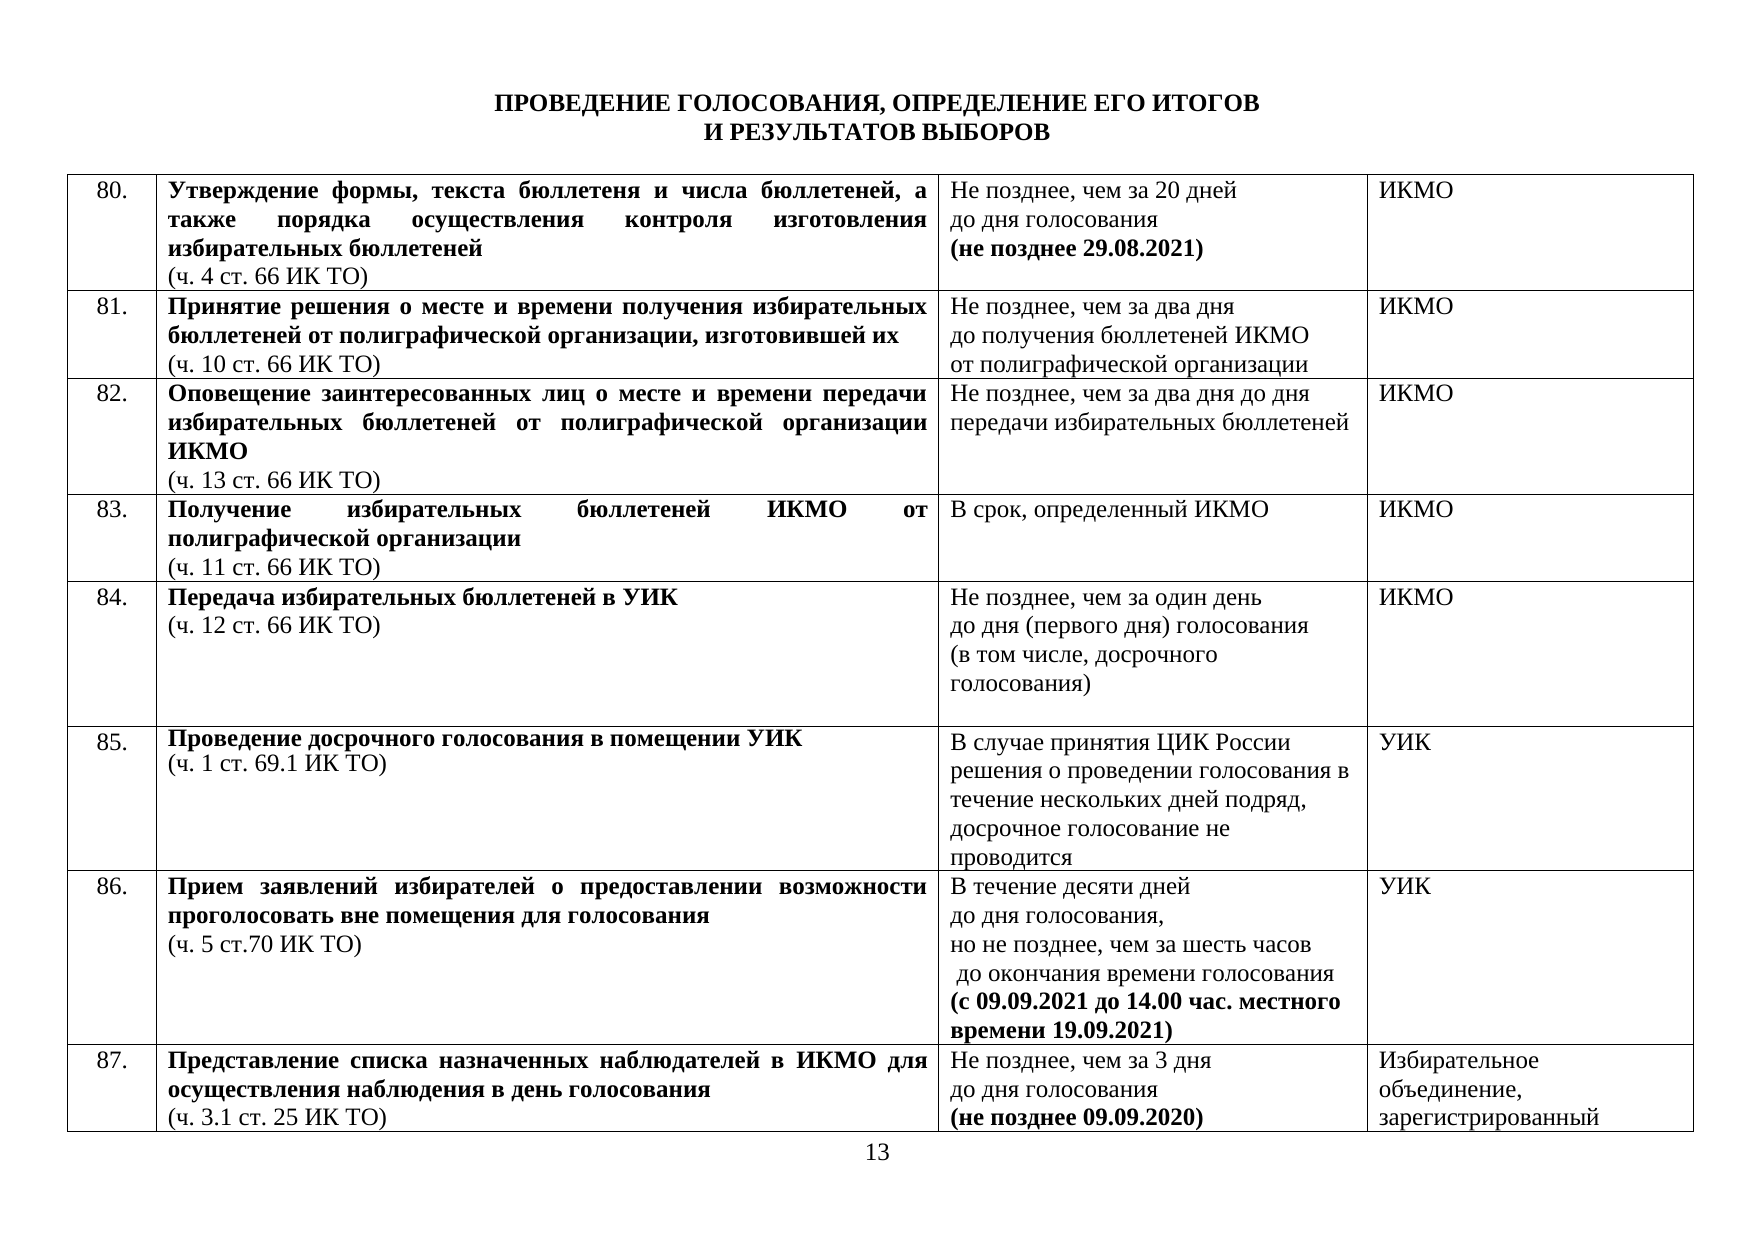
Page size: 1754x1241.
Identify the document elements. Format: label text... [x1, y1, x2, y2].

table_cell 86. [68, 871, 156, 1044]
table_cell Не позднее, чем за два дня до дня передачи избирательных бюллетеней [939, 379, 1367, 493]
table_cell Не позднее, чем за два дня до получения бюллетеней ИКМО от полиграфической организации [939, 291, 1367, 377]
table_header ИКМО [1368, 175, 1693, 290]
table_cell УИК [1368, 871, 1693, 1044]
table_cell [939, 1045, 1367, 1131]
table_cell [157, 1045, 938, 1131]
table_cell Принятие решения о месте и времени получения избирательных бюллетеней от полиграфической организации, изготовившей их (ч. 10 ст. 66 ИК ТО) [157, 291, 938, 377]
table_cell В срок, определенный ИКМО [939, 495, 1367, 581]
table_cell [1368, 1045, 1693, 1131]
table_cell УИК [1368, 727, 1693, 870]
table_cell 83. [68, 495, 156, 581]
table_cell Оповещение заинтересованных лиц о месте и времени передачи избирательных бюллетеней от полиграфической организации ИКМО (ч. 13 ст. 66 ИК ТО) [157, 379, 938, 493]
table_header Не позднее, чем за 20 дней до дня голосования (не позднее 29.08.2021) [939, 175, 1367, 290]
text ПРОВЕДЕНИЕ ГОЛОСОВАНИЯ, ОПРЕДЕЛЕНИЕ ЕГО ИТОГОВ [71, 88, 1683, 117]
table_cell 87. [68, 1045, 156, 1131]
table_cell 85. [68, 727, 156, 870]
table_cell Передача избирательных бюллетеней в УИК (ч. 12 ст. 66 ИК ТО) [157, 582, 938, 726]
table_cell ИКМО [1368, 379, 1693, 493]
table_cell ИКМО [1368, 495, 1693, 581]
table_cell Не позднее, чем за один день до дня (первого дня) голосования (в том числе, досрочного голосования) [939, 582, 1367, 726]
table_cell Проведение досрочного голосования в помещении УИК (ч. 1 ст. 69.1 ИК ТО) [157, 727, 938, 870]
table_cell ИКМО [1368, 582, 1693, 726]
table_cell В случае принятия ЦИК России решения о проведении голосования в течение нескольких дней подряд, досрочное голосование не проводится [939, 727, 1367, 870]
table_header 80. [68, 175, 156, 290]
table_cell 84. [68, 582, 156, 726]
table_cell 81. [68, 291, 156, 377]
text И РЕЗУЛЬТАТОВ ВЫБОРОВ [71, 117, 1683, 145]
table_cell В течение десяти дней до дня голосования, но не позднее, чем за шесть часов до окончания времени голосования (с 09.09.2021 до 14.00 час. местного времени 19.09.2021) [939, 871, 1367, 1044]
table_cell Прием заявлений избирателей о предоставлении возможности проголосовать вне помещения для голосования (ч. 5 ст.70 ИК ТО) [157, 871, 938, 1044]
table_header Утверждение формы, текста бюллетеня и числа бюллетеней, а также порядка осуществления контроля изготовления избирательных бюллетеней (ч. 4 ст. 66 ИК ТО) [157, 175, 938, 290]
table_cell Получение избирательных бюллетеней ИКМО от полиграфической организации (ч. 11 ст. 66 ИК ТО) [157, 495, 938, 581]
table_cell 82. [68, 379, 156, 493]
table_cell ИКМО [1368, 291, 1693, 377]
